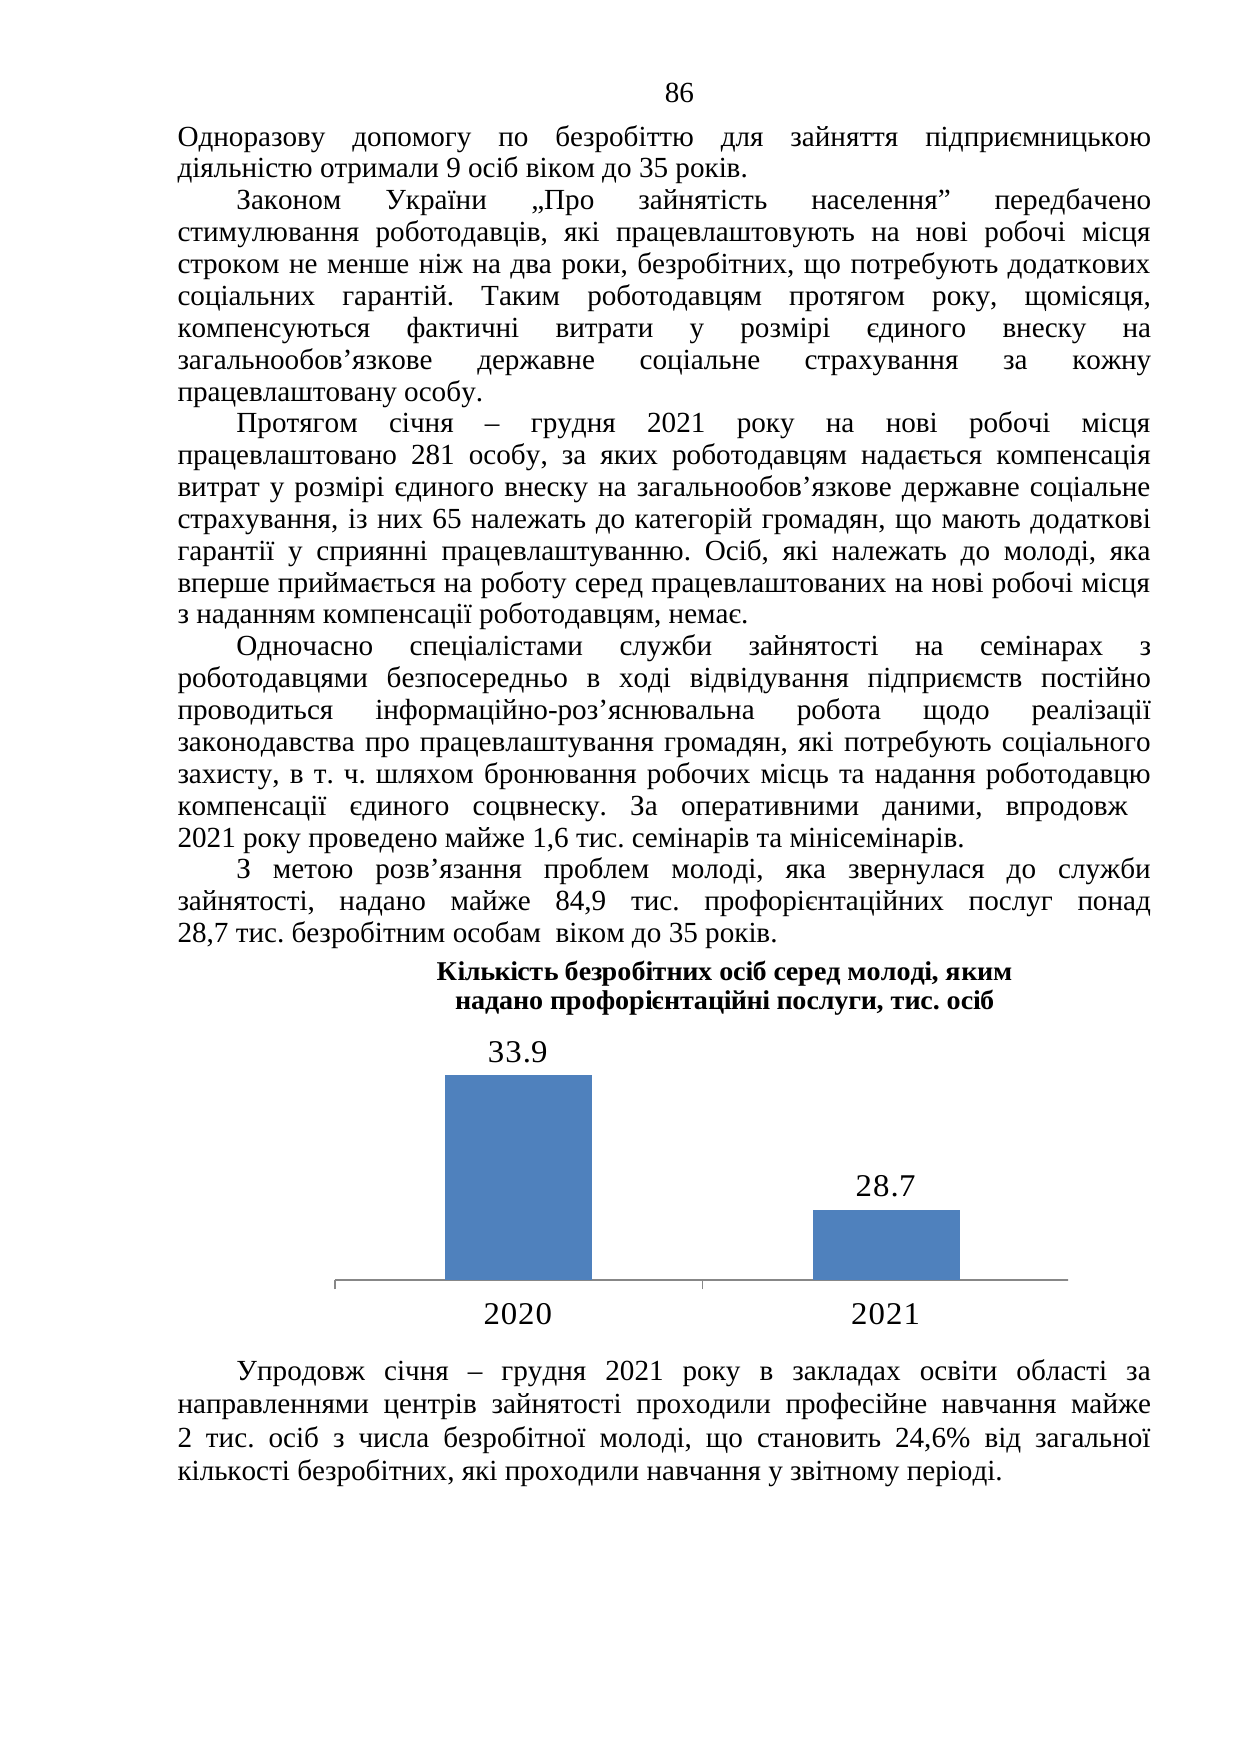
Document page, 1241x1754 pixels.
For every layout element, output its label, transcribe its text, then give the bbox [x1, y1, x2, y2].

text Протягом січня – грудня 2021 року на нові робочі місця працевлаштовано 281 особу, за яких роботодавцям надається компенсація витрат у розмірі єдиного внеску на загальнообов’язкове державне соціальне страхування, із них 65 належать до категорій громадян, що мають додаткові гарантії у сприянні працевлаштуванню. Осіб, які належать до молоді, яка вперше приймається на роботу серед працевлаштованих на нові робочі місця з наданням компенсації роботодавцям, немає. [177, 407, 1152, 630]
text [177, 121, 1152, 184]
text З метою розв’язання проблем молоді, яка звернулася до служби зайнятості, надано майже 84,9 тис. профорієнтаційних послуг понад 28,7 тис. безробітним особам віком до 35 років. [177, 853, 1152, 949]
text Упродовж січня – грудня 2021 року в закладах освіти області за направленнями центрів зайнятості проходили професійне навчання майже 2 тис. осіб з числа безробітної молоді, що становить 24,6% від загальної кількості безробітних, які проходили навчання у звітному періоді. [177, 1353, 1152, 1487]
text Законом України „Про зайнятість населення” передбачено стимулювання роботодавців, які працевлаштовують на нові робочі місця строком не менше ніж на два роки, безробітних, що потребують додаткових соціальних гарантій. Таким роботодавцям протягом року, щомісяця, компенсуються фактичні витрати у розмірі єдиного внеску на загальнообов’язкове державне соціальне страхування за кожну працевлаштовану особу. [177, 184, 1152, 407]
text Одночасно спеціалістами служби зайнятості на семінарах з роботодавцями безпосередньо в ході відвідування підприємств постійно проводиться інформаційно-роз’яснювальна робота щодо реалізації законодавства про працевлаштування громадян, які потребують соціального захисту, в т. ч. шляхом бронювання робочих місць та надання роботодавцю компенсації єдиного соцвнеску. За оперативними даними, впродовж 2021 року проведено майже 1,6 тис. семінарів та мінісемінарів. [177, 630, 1152, 853]
